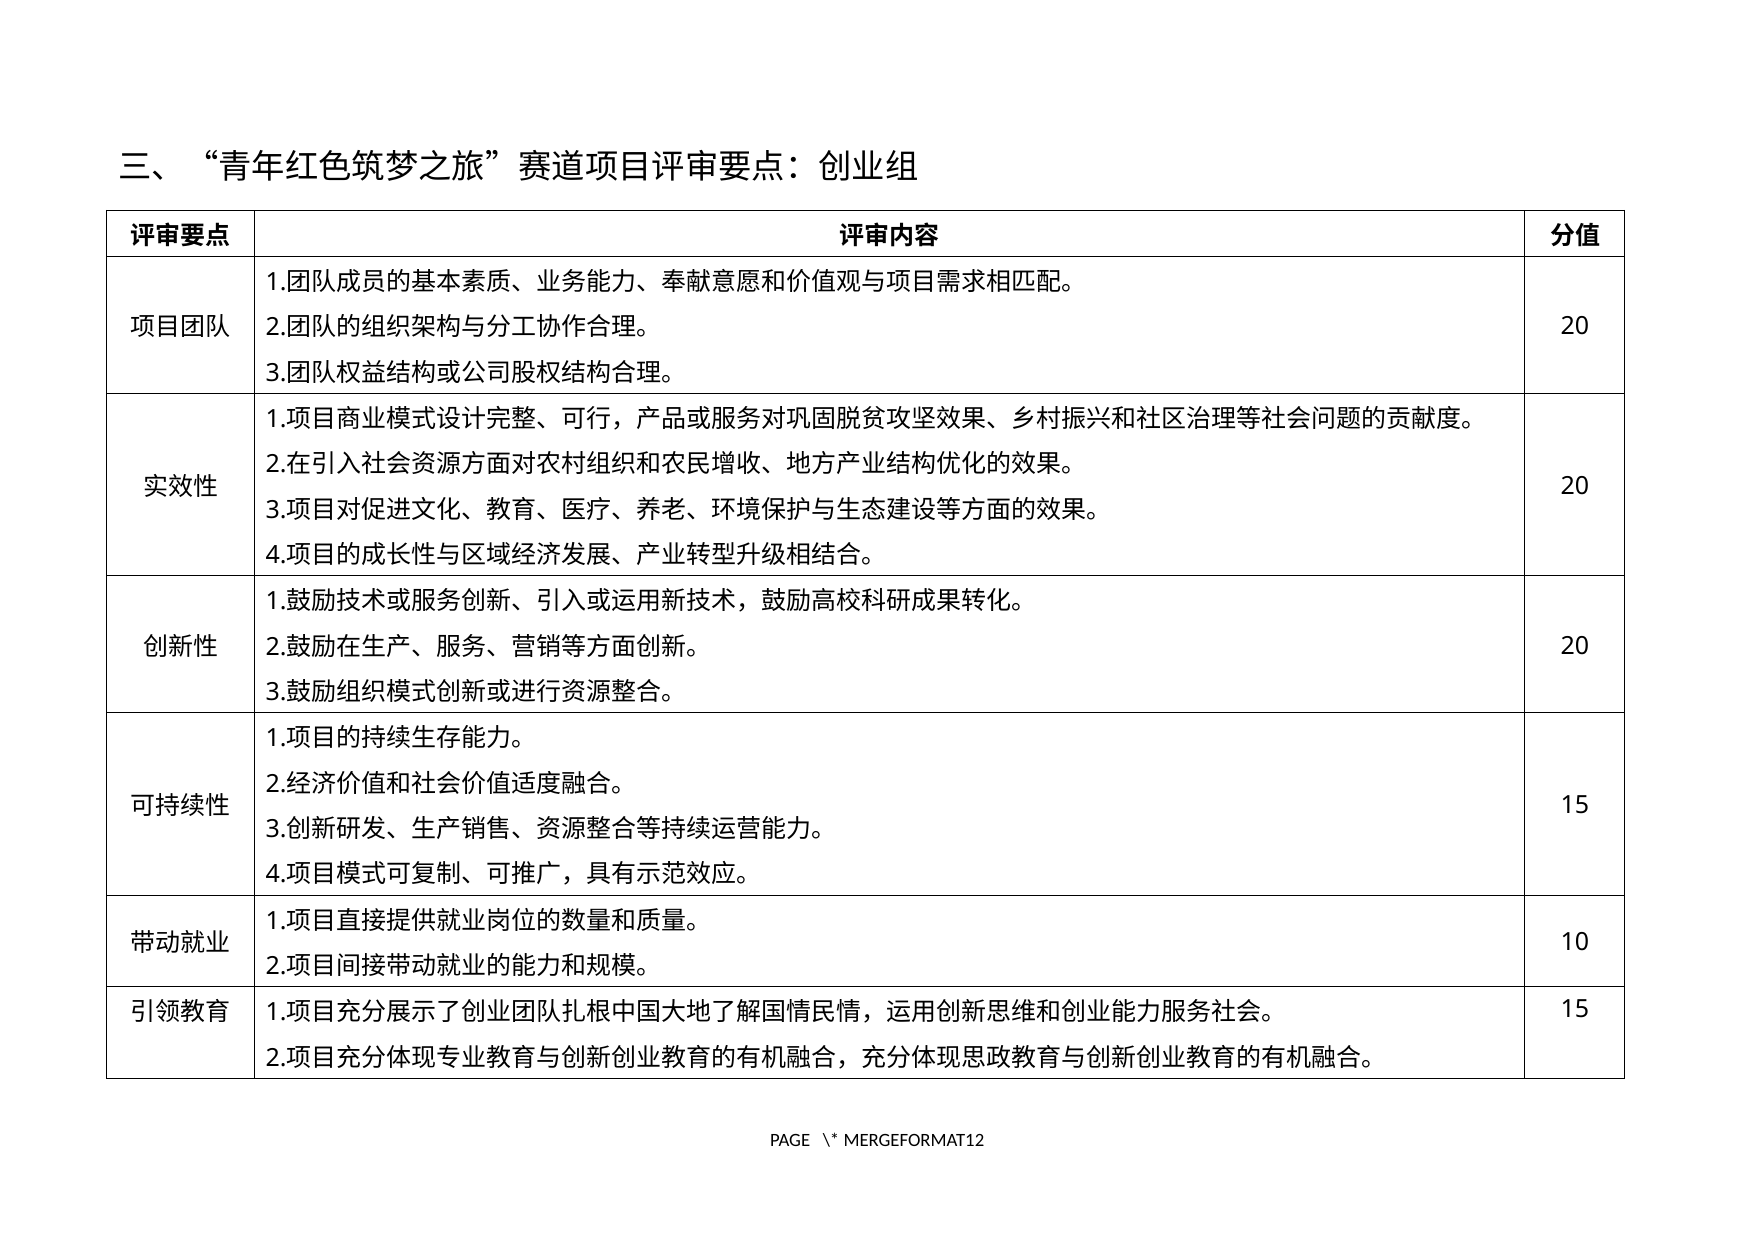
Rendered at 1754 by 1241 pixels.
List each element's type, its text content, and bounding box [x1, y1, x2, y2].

table_cell 项目团队 [107, 257, 254, 393]
table_cell 1.鼓励技术或服务创新、引入或运用新技术，鼓励高校科研成果转化。 2.鼓励在生产、服务、营销等方面创新。 3.鼓励组织模式创新或进行资源整合。 [255, 576, 1524, 712]
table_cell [255, 987, 1524, 1078]
table_cell 实效性 [107, 394, 254, 575]
table_cell 引领教育 [107, 987, 254, 1078]
table_cell 20 [1525, 257, 1624, 393]
table_cell 可持续性 [107, 713, 254, 894]
table_cell 15 [1525, 987, 1624, 1078]
table_cell 20 [1525, 576, 1624, 712]
table_cell 1.项目的持续生存能力。 2.经济价值和社会价值适度融合。 3.创新研发、生产销售、资源整合等持续运营能力。 4.项目模式可复制、可推广，具有示范效应。 [255, 713, 1524, 894]
table_header 评审要点 [107, 211, 254, 256]
table_cell 1.项目直接提供就业岗位的数量和质量。 2.项目间接带动就业的能力和规模。 [255, 896, 1524, 986]
table_cell 1.项目商业模式设计完整、可行，产品或服务对巩固脱贫攻坚效果、乡村振兴和社区治理等社会问题的贡献度。 2.在引入社会资源方面对农村组织和农民增收、地方产业结构优化的效果。 3.项目对促进文化、教育、医疗、养老、环境保护与生态建设等方面的效果。 4.项目的成长性与区域经济发展、产业转型升级相结合。 [255, 394, 1524, 575]
table_header 评审内容 [255, 211, 1524, 256]
table_cell 20 [1525, 394, 1624, 575]
text 三、“青年红色筑梦之旅”赛道项目评审要点：创业组 [118, 119, 1636, 210]
table_cell 1.团队成员的基本素质、业务能力、奉献意愿和价值观与项目需求相匹配。 2.团队的组织架构与分工协作合理。 3.团队权益结构或公司股权结构合理。 [255, 257, 1524, 393]
table_header 分值 [1525, 211, 1624, 256]
table_cell 带动就业 [107, 896, 254, 986]
table_cell 创新性 [107, 576, 254, 712]
table_cell 15 [1525, 713, 1624, 894]
table_cell 10 [1525, 896, 1624, 986]
